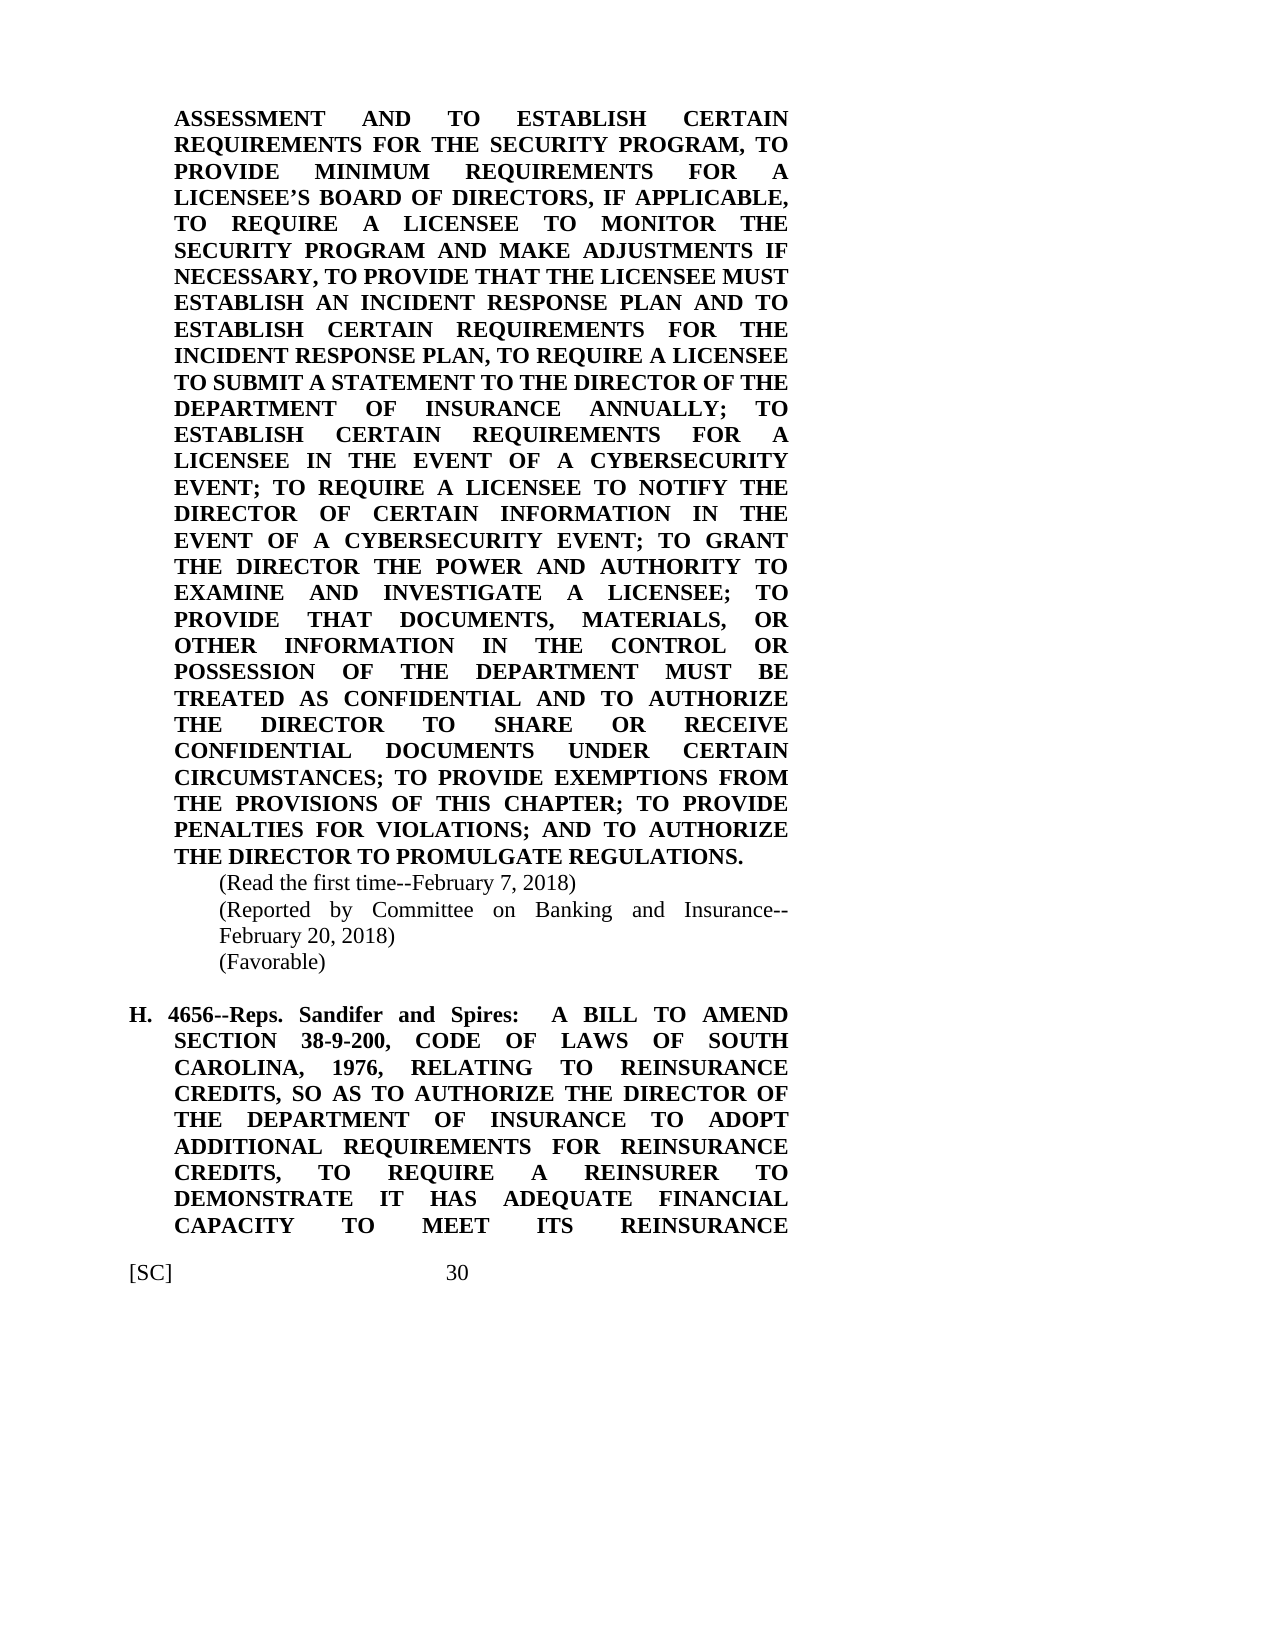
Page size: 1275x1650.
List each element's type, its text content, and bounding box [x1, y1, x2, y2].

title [129, 1001, 789, 1238]
text (Reported by Committee on Banking and Insurance--February 20, 2018) [219, 896, 789, 948]
text (Read the first time--February 7, 2018) [219, 869, 789, 896]
text (Favorable) [219, 948, 789, 975]
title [129, 105, 789, 869]
